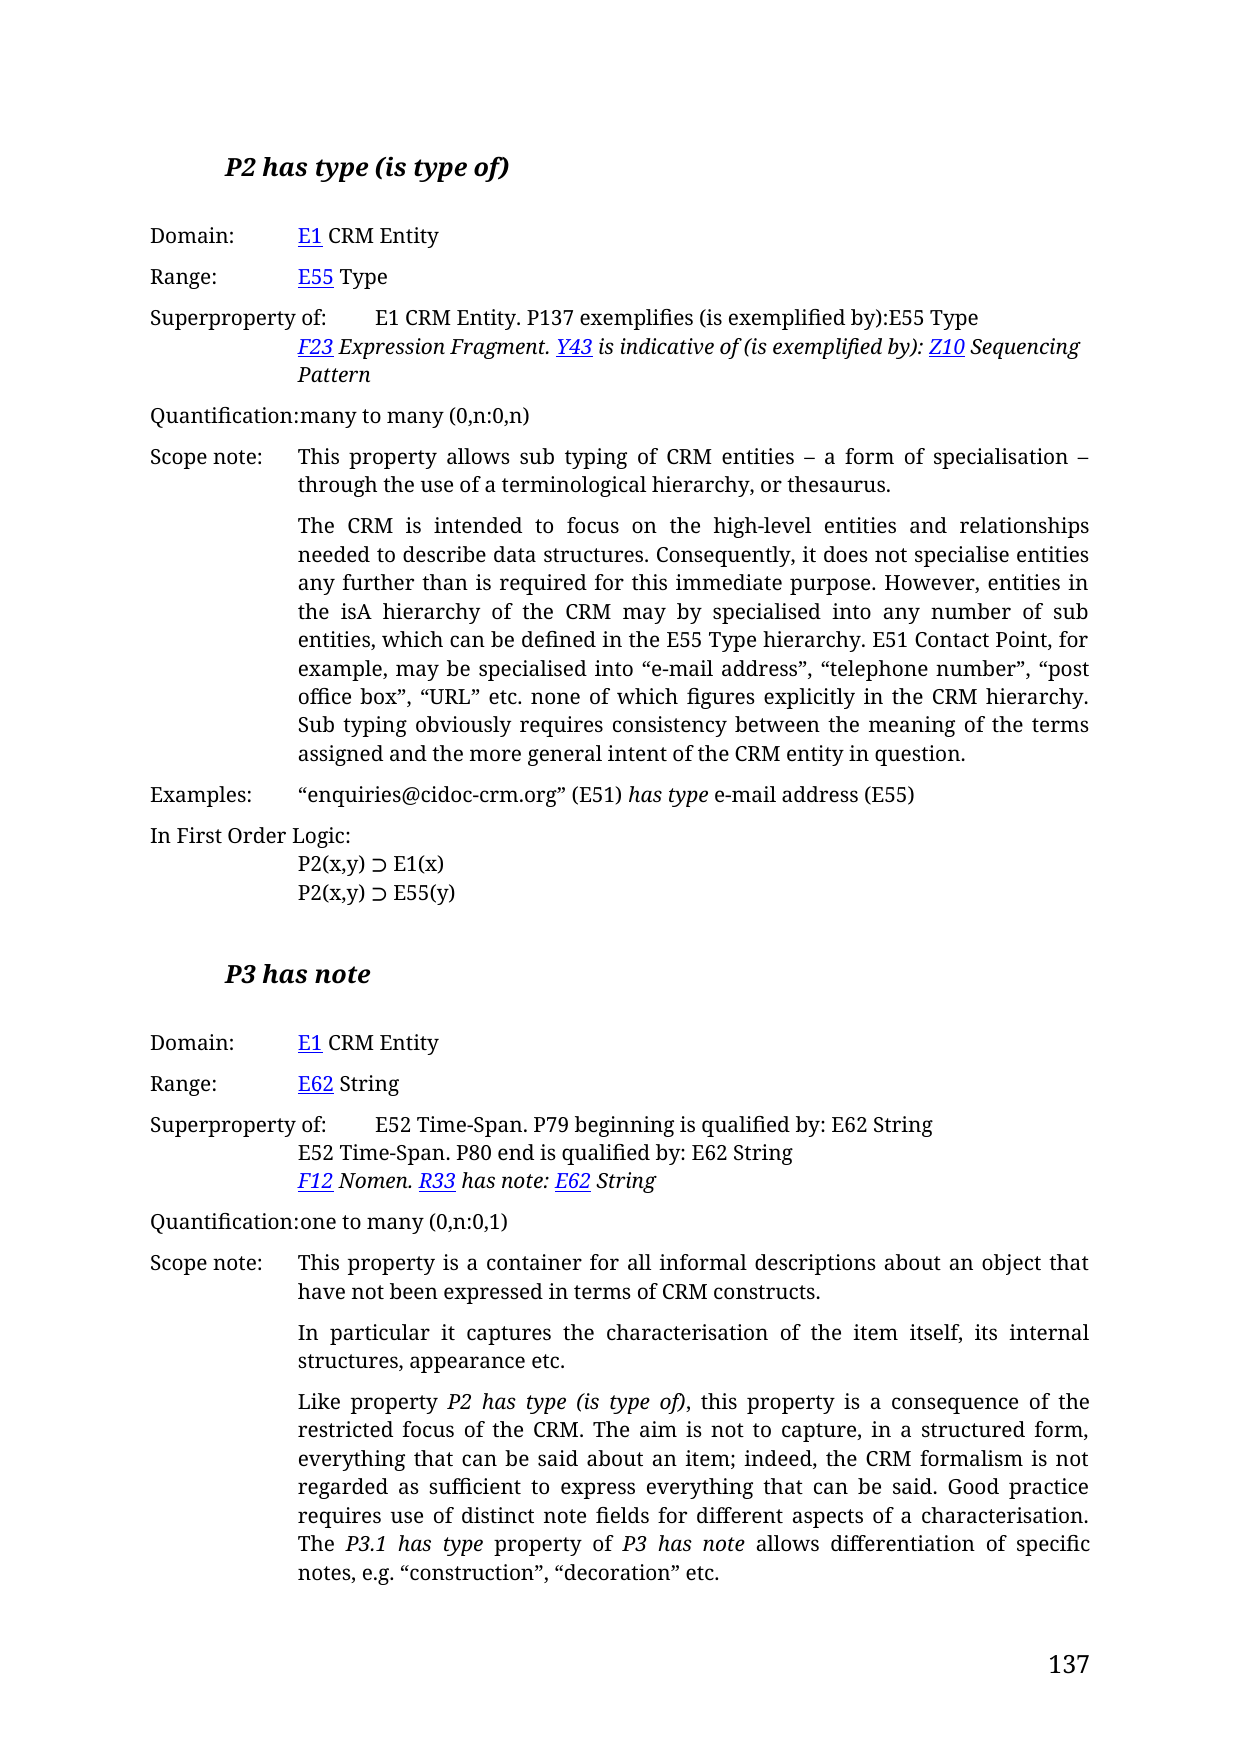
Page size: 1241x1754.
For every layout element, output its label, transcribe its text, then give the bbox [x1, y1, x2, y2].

text Quantification: one to many (0,n:0,1) [150, 1207, 1090, 1236]
text Scope note: This property is a container for all informal descriptions about an object that have not been expressed in terms of CRM constructs. [150, 1248, 1090, 1305]
text The CRM is intended to focus on the high-level entities and relationships needed to describe data structures. Consequently, it does not specialise entities any further than is required for this immediate purpose. However, entities in the isA hierarchy of the CRM may by specialised into any number of sub entities, which can be defined in the E55 Type hierarchy. E51 Contact Point, for example, may be specialised into “e-mail address”, “telephone number”, “post office box”, “URL” etc. none of which figures explicitly in the CRM hierarchy. Sub typing obviously requires consistency between the meaning of the terms assigned and the more general intent of the CRM entity in question. [298, 512, 1090, 767]
text Domain: E1 CRM Entity [150, 1028, 1090, 1056]
text In particular it captures the characterisation of the item itself, its internal structures, appearance etc. [298, 1318, 1090, 1375]
text Like property P2 has type (is type of), this property is a consequence of the restricted focus of the CRM. The aim is not to capture, in a structured form, everything that can be said about an item; indeed, the CRM formalism is not regarded as sufficient to express everything that can be said. Good practice requires use of distinct note fields for different aspects of a characterisation. The P3.1 has type property of P3 has note allows differentiation of specific notes, e.g. “construction”, “decoration” etc. [298, 1387, 1090, 1586]
text Domain: E1 CRM Entity [150, 222, 1090, 250]
text Scope note: This property allows sub typing of CRM entities – a form of specialisation – through the use of a terminological hierarchy, or thesaurus. [150, 442, 1090, 499]
subtitle P3 has note [150, 956, 1090, 990]
text Range: E55 Type [150, 262, 1090, 291]
text F23 Expression Fragment. Y43 is indicative of (is exemplified by): Z10 Sequencing Pattern [298, 332, 1090, 389]
text Superproperty of: E52 Time-Span. P79 beginning is qualified by: E62 String [150, 1110, 1090, 1138]
text In First Order Logic: [150, 821, 1090, 849]
text F12 Nomen. R33 has note: E62 String [298, 1167, 1090, 1195]
text P2(x,y) ⊃ E55(y) [150, 878, 1090, 906]
text E52 Time-Span. P80 end is qualified by: E62 String [298, 1138, 1090, 1167]
text Examples: “enquiries@cidoc-crm.org” (E51) has type e-mail address (E55) [150, 780, 1090, 808]
text P2(x,y) ⊃ E1(x) [150, 849, 1090, 878]
text Quantification: many to many (0,n:0,n) [150, 401, 1090, 430]
subtitle P2 has type (is type of) [150, 150, 1090, 184]
text Range: E62 String [150, 1069, 1090, 1097]
text Superproperty of: E1 CRM Entity. P137 exemplifies (is exemplified by):E55 Type [150, 303, 1090, 332]
